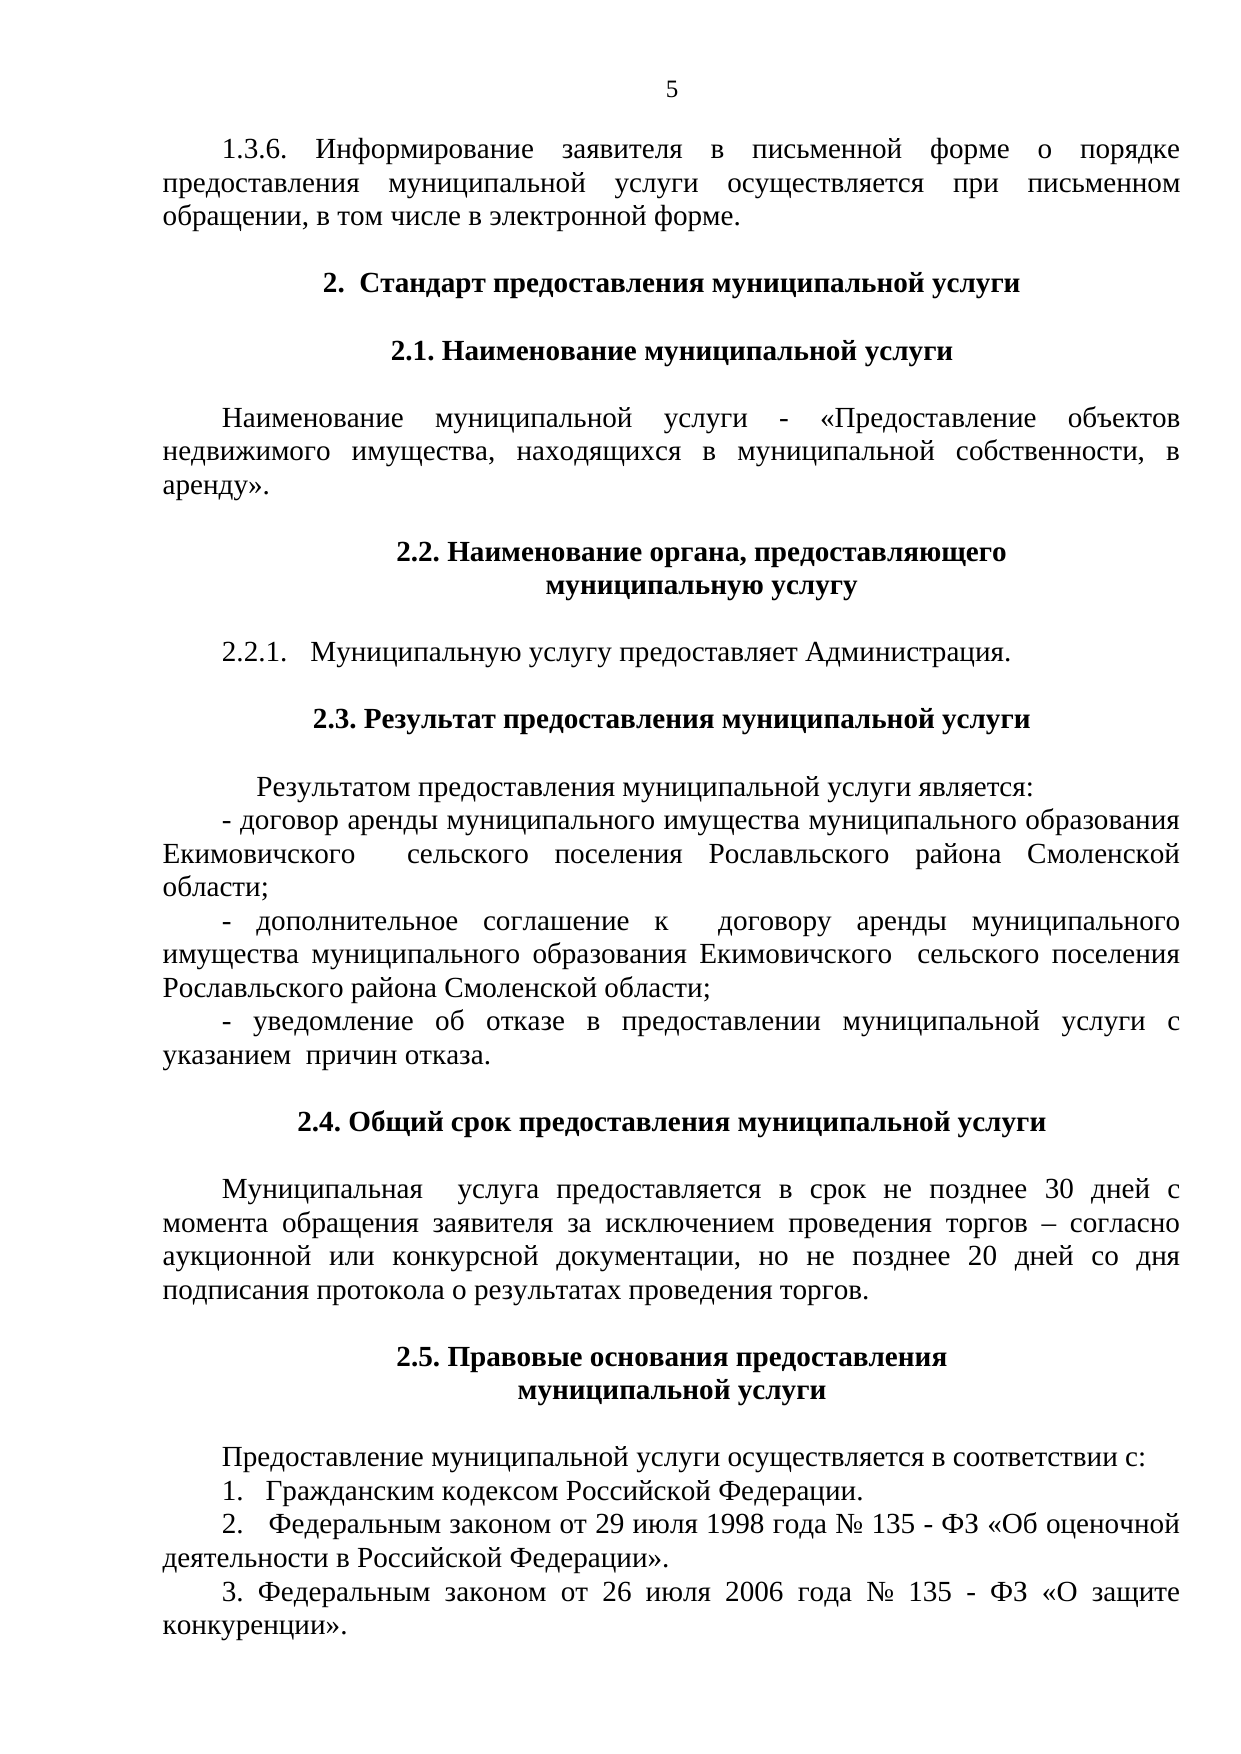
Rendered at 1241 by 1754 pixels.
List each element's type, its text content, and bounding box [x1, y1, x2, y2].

text Предоставление муниципальной услуги осуществляется в соответствии с: [162, 1439, 1181, 1473]
text Результатом предоставления муниципальной услуги является: [162, 769, 1181, 802]
text Наименование муниципальной услуги - «Предоставление объектов недвижимого имущества, находящихся в муниципальной собственности, в аренду». [162, 400, 1181, 500]
text 2.5. Правовые основания предоставления [162, 1339, 1181, 1372]
text 2.2. Наименование органа, предоставляющего [162, 534, 1181, 567]
text 3. Федеральным законом от 26 июля 2006 года № 135 - ФЗ «О защите конкуренции». [162, 1574, 1181, 1641]
text 1.3.6. Информирование заявителя в письменной форме о порядке предоставления муниципальной услуги осуществляется при письменном обращении, в том числе в электронной форме. [162, 131, 1181, 232]
text - договор аренды муниципального имущества муниципального образования Екимовичского сельского поселения Рославльского района Смоленской области; [162, 802, 1181, 903]
text 2. Стандарт предоставления муниципальной услуги [162, 266, 1181, 299]
text 2.1. Наименование муниципальной услуги [162, 333, 1181, 366]
text муниципальную услугу [162, 567, 1181, 601]
text 1. Гражданским кодексом Российской Федерации. [162, 1473, 1181, 1507]
text 2.4. Общий срок предоставления муниципальной услуги [162, 1104, 1181, 1138]
text 2.2.1. Муниципальную услугу предоставляет Администрация. [162, 634, 1181, 668]
text - дополнительное соглашение к договору аренды муниципального имущества муниципального образования Екимовичского сельского поселения Рославльского района Смоленской области; [162, 903, 1181, 1003]
text муниципальной услуги [162, 1372, 1181, 1406]
text 2.3. Результат предоставления муниципальной услуги [162, 702, 1181, 735]
text 2. Федеральным законом от 29 июля 1998 года № 135 - ФЗ «Об оценочной деятельности в Российской Федерации». [162, 1507, 1181, 1574]
text - уведомление об отказе в предоставлении муниципальной услуги с указанием причин отказа. [162, 1003, 1181, 1071]
text Муниципальная услуга предоставляется в срок не позднее 30 дней с момента обращения заявителя за исключением проведения торгов – согласно аукционной или конкурсной документации, но не позднее 20 дней со дня подписания протокола о результатах проведения торгов. [162, 1171, 1181, 1305]
